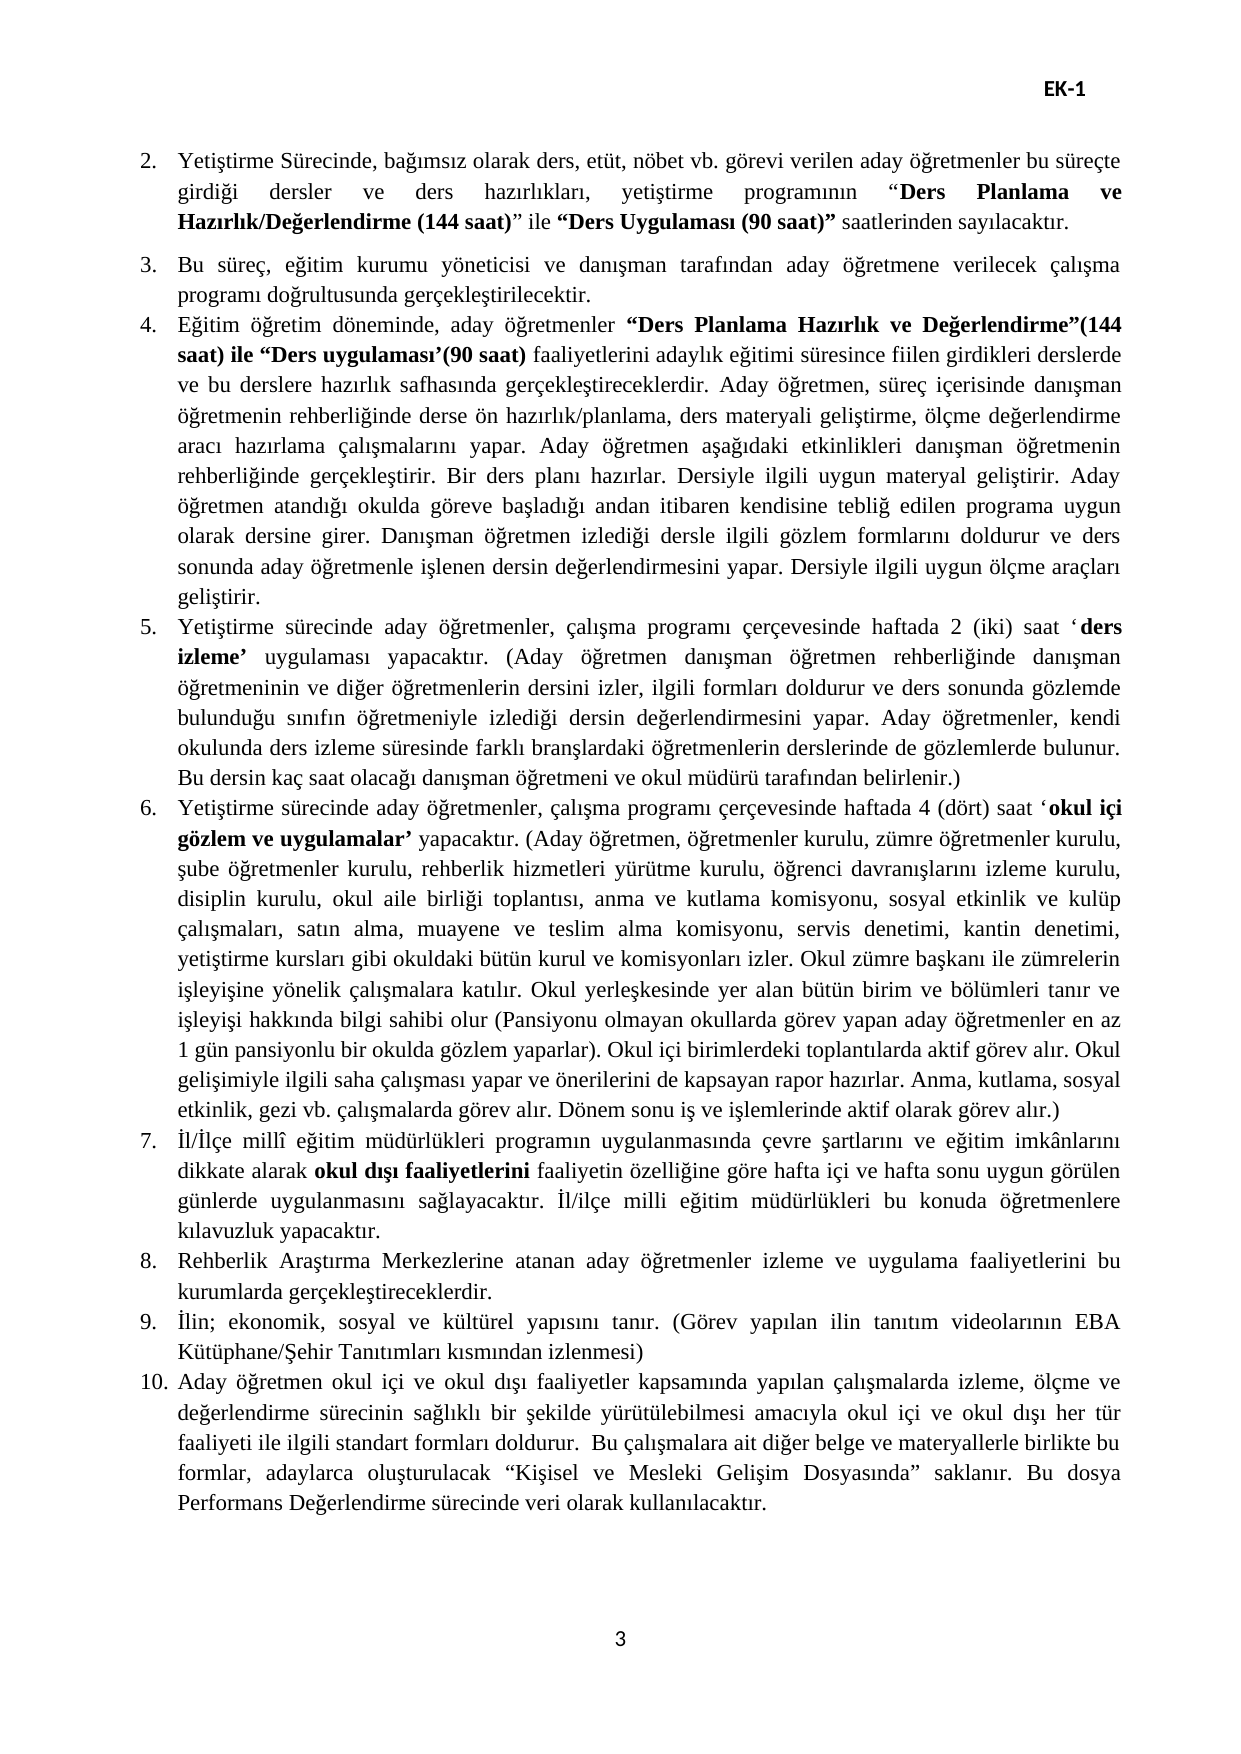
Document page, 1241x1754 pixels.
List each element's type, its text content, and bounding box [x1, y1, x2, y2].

list Rehberlik Araştırma Merkezlerine atanan aday öğretmenler izleme ve uygulama faaliyetlerini bu kurumlarda gerçekleştireceklerdir. [140, 1248, 1122, 1304]
list Bu süreç, eğitim kurumu yöneticisi ve danışman tarafından aday öğretmene verilecek çalışma programı doğrultusunda gerçekleştirilecektir. [140, 251, 1122, 307]
list İlin; ekonomik, sosyal ve kültürel yapısını tanır. (Görev yapılan ilin tanıtım videolarının EBA Kütüphane/Şehir Tanıtımları kısmından izlenmesi) [140, 1308, 1122, 1364]
list Yetiştirme sürecinde aday öğretmenler, çalışma programı çerçevesinde haftada 2 (iki) saat ‘ders izleme’ uygulaması yapacaktır. (Aday öğretmen danışman öğretmen rehberliğinde danışman öğretmeninin ve diğer öğretmenlerin dersini izler, ilgili formları doldurur ve ders sonunda gözlemde bulunduğu sınıfın öğretmeniyle izlediği dersin değerlendirmesini yapar. Aday öğretmenler, kendi okulunda ders izleme süresinde farklı branşlardaki öğretmenlerin derslerinde de gözlemlerde bulunur. Bu dersin kaç saat olacağı danışman öğretmeni ve okul müdürü tarafından belirlenir.) [140, 613, 1122, 791]
list İl/İlçe millî eğitim müdürlükleri programın uygulanmasında çevre şartlarını ve eğitim imkânlarını dikkate alarak okul dışı faaliyetlerini faaliyetin özelliğine göre hafta içi ve hafta sonu uygun görülen günlerde uygulanmasını sağlayacaktır. İl/ilçe milli eğitim müdürlükleri bu konuda öğretmenlere kılavuzluk yapacaktır. [140, 1127, 1122, 1244]
list Aday öğretmen okul içi ve okul dışı faaliyetler kapsamında yapılan çalışmalarda izleme, ölçme ve değerlendirme sürecinin sağlıklı bir şekilde yürütülebilmesi amacıyla okul içi ve okul dışı her tür faaliyeti ile ilgili standart formları doldurur. Bu çalışmalara ait diğer belge ve materyallerle birlikte bu formlar, adaylarca oluşturulacak “Kişisel ve Mesleki Gelişim Dosyasında” saklanır. Bu dosya Performans Değerlendirme sürecinde veri olarak kullanılacaktır. [140, 1368, 1122, 1516]
list Yetiştirme Sürecinde, bağımsız olarak ders, etüt, nöbet vb. görevi verilen aday öğretmenler bu süreçte girdiği dersler ve ders hazırlıkları, yetiştirme programının “Ders Planlama ve Hazırlık/Değerlendirme (144 saat)” ile “Ders Uygulaması (90 saat)” saatlerinden sayılacaktır. [140, 148, 1122, 234]
list Yetiştirme sürecinde aday öğretmenler, çalışma programı çerçevesinde haftada 4 (dört) saat ‘okul içi gözlem ve uygulamalar’ yapacaktır. (Aday öğretmen, öğretmenler kurulu, zümre öğretmenler kurulu, şube öğretmenler kurulu, rehberlik hizmetleri yürütme kurulu, öğrenci davranışlarını izleme kurulu, disiplin kurulu, okul aile birliği toplantısı, anma ve kutlama komisyonu, sosyal etkinlik ve kulüp çalışmaları, satın alma, muayene ve teslim alma komisyonu, servis denetimi, kantin denetimi, yetiştirme kursları gibi okuldaki bütün kurul ve komisyonları izler. Okul zümre başkanı ile zümrelerin işleyişine yönelik çalışmalara katılır. Okul yerleşkesinde yer alan bütün birim ve bölümleri tanır ve işleyişi hakkında bilgi sahibi olur (Pansiyonu olmayan okullarda görev yapan aday öğretmenler en az 1 gün pansiyonlu bir okulda gözlem yaparlar). Okul içi birimlerdeki toplantılarda aktif görev alır. Okul gelişimiyle ilgili saha çalışması yapar ve önerilerini de kapsayan rapor hazırlar. Anma, kutlama, sosyal etkinlik, gezi vb. çalışmalarda görev alır. Dönem sonu iş ve işlemlerinde aktif olarak görev alır.) [140, 794, 1122, 1123]
list Eğitim öğretim döneminde, aday öğretmenler “Ders Planlama Hazırlık ve Değerlendirme”(144 saat) ile “Ders uygulaması’(90 saat) faaliyetlerini adaylık eğitimi süresince fiilen girdikleri derslerde ve bu derslere hazırlık safhasında gerçekleştireceklerdir. Aday öğretmen, süreç içerisinde danışman öğretmenin rehberliğinde derse ön hazırlık/planlama, ders materyali geliştirme, ölçme değerlendirme aracı hazırlama çalışmalarını yapar. Aday öğretmen aşağıdaki etkinlikleri danışman öğretmenin rehberliğinde gerçekleştirir. Bir ders planı hazırlar. Dersiyle ilgili uygun materyal geliştirir. Aday öğretmen atandığı okulda göreve başladığı andan itibaren kendisine tebliğ edilen programa uygun olarak dersine girer. Danışman öğretmen izlediği dersle ilgili gözlem formlarını doldurur ve ders sonunda aday öğretmenle işlenen dersin değerlendirmesini yapar. Dersiyle ilgili uygun ölçme araçları geliştirir. [140, 311, 1122, 609]
